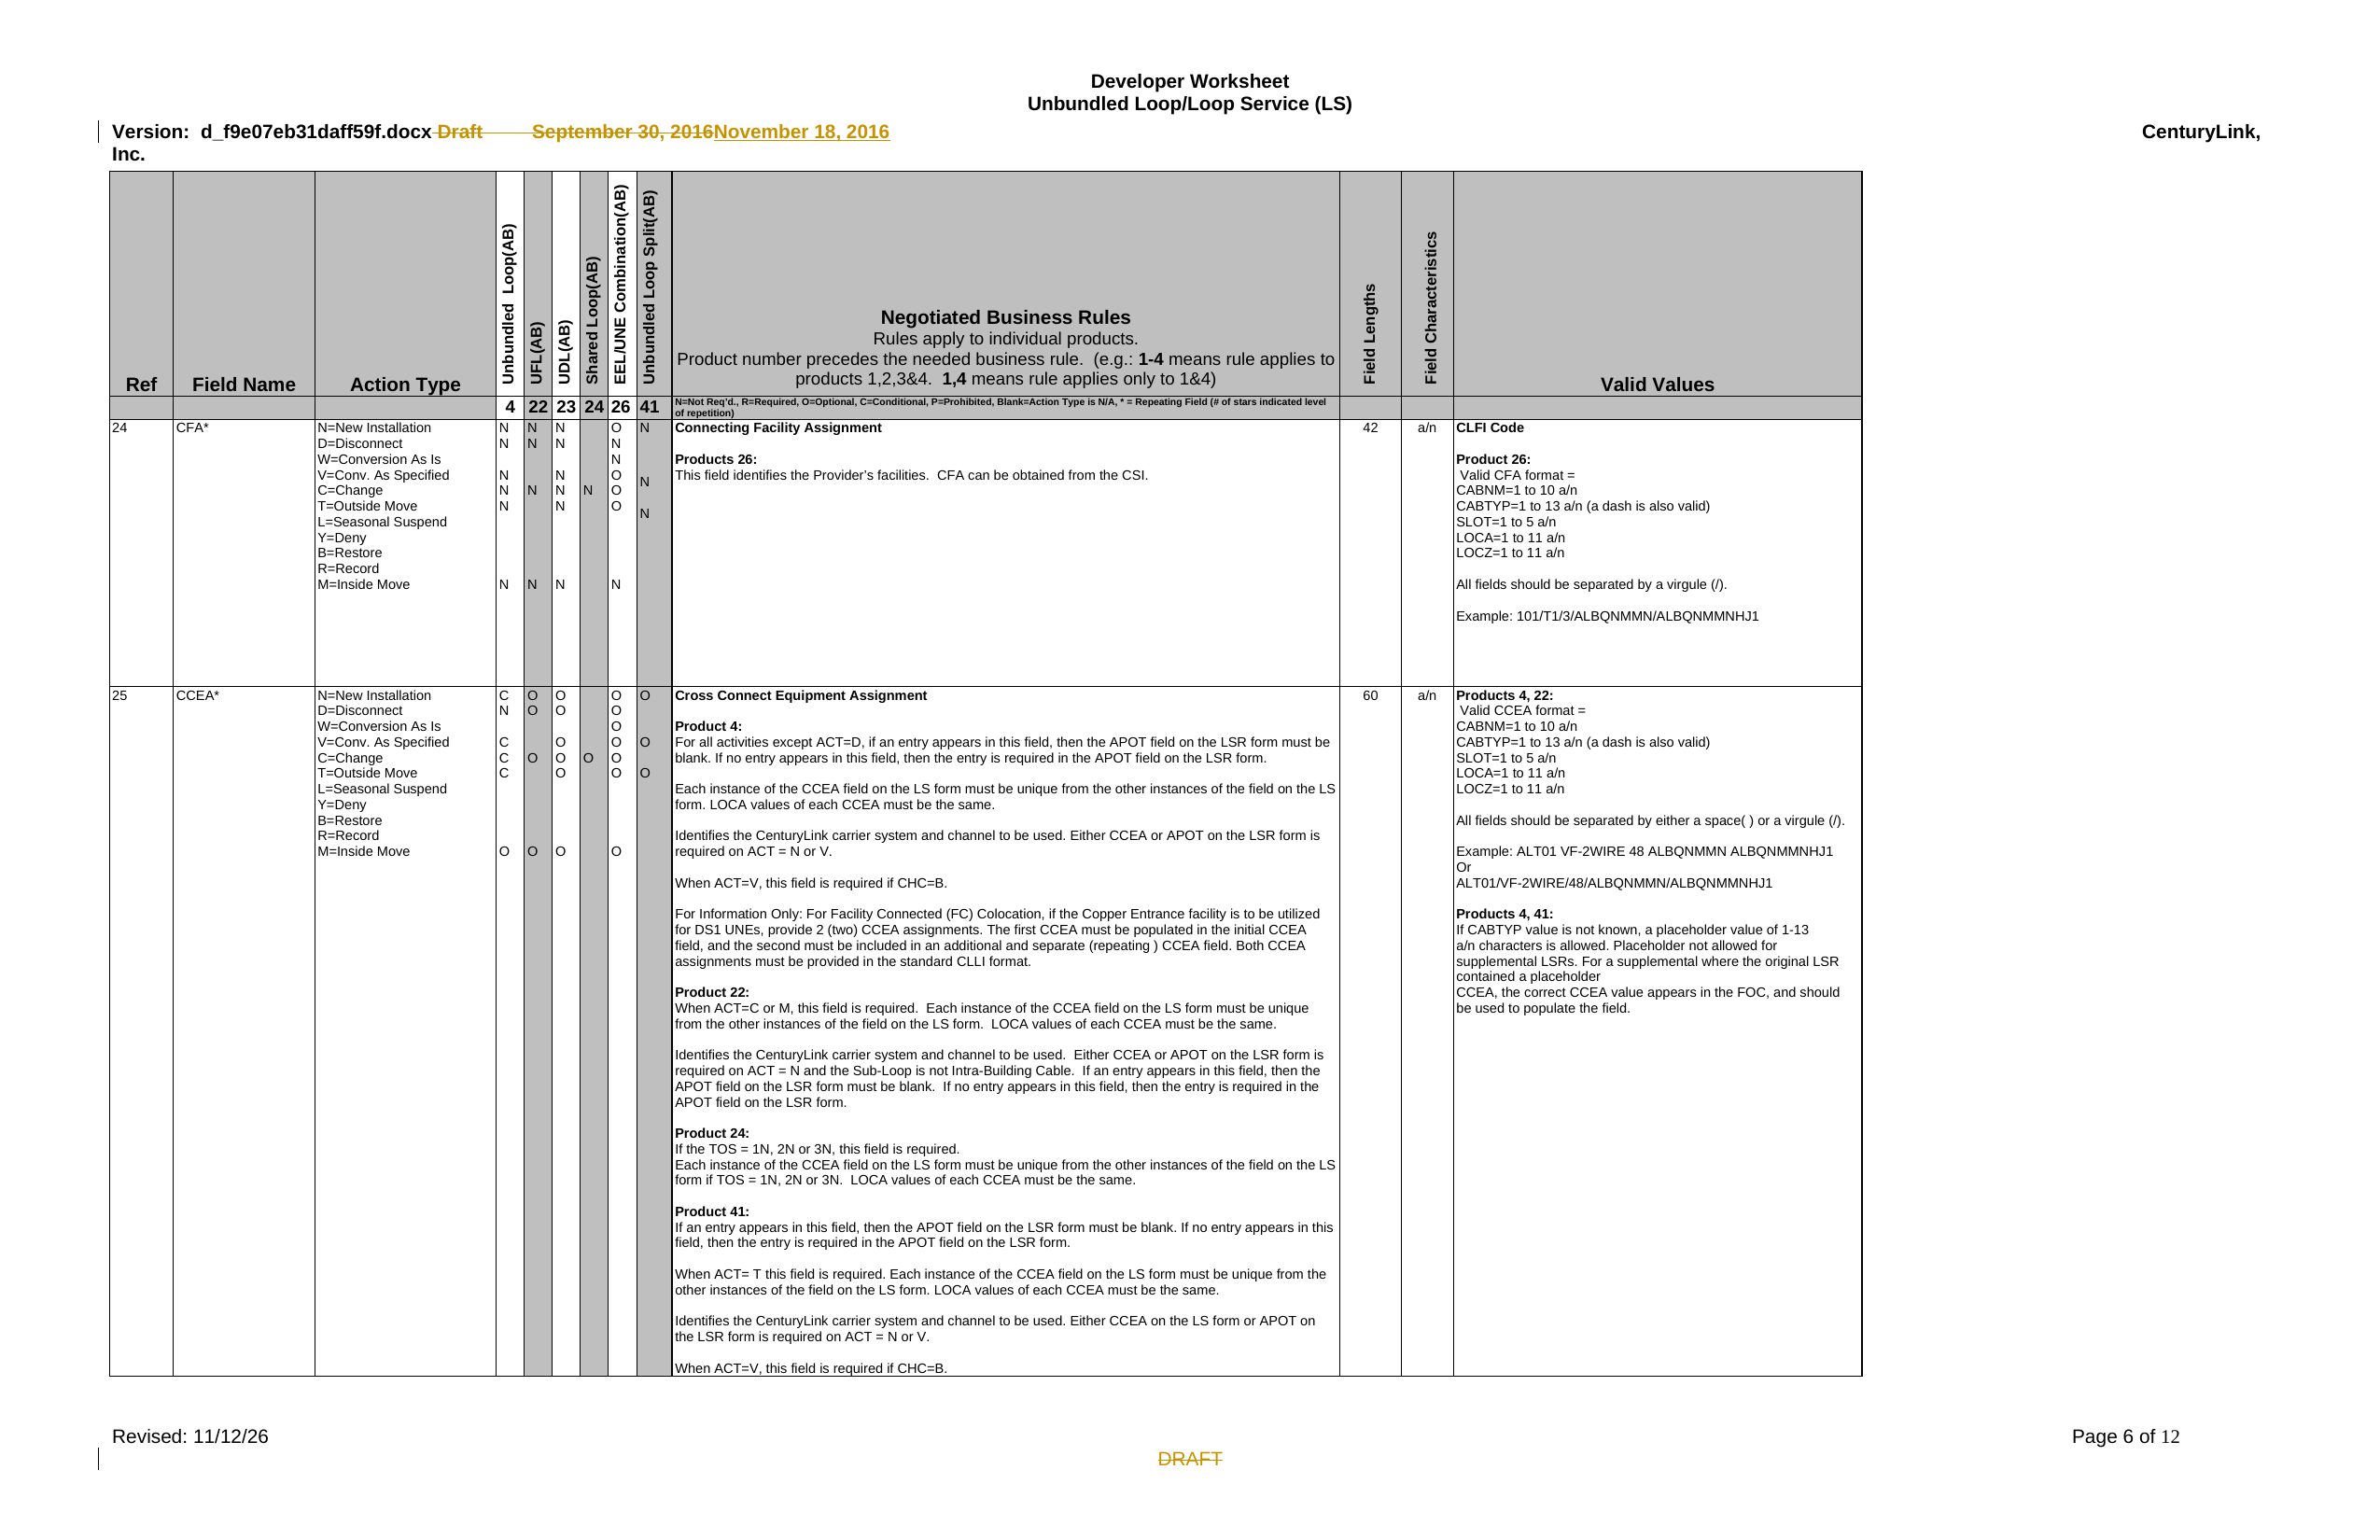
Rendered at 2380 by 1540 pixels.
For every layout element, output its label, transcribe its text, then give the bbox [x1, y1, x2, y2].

table_cell Connecting Facility Assignment Products 26: This field identifies the Provider’s facilities. CFA can be obtained from the CSI. [673, 420, 1339, 686]
table_cell [174, 397, 315, 419]
table_cell CCEA* [174, 687, 315, 1376]
table_cell 24 [110, 420, 173, 686]
table_cell Cross Connect Equipment Assignment Product 4: For all activities except ACT=D, if an entry appears in this field, then the APOT field on the LSR form must be blank. If no entry appears in this field, then the entry is required in the APOT field on the LSR form. Each instance of the CCEA field on the LS form must be unique from the other instances of the field on the LS form. LOCA values of each CCEA must be the same. Identifies the CenturyLink carrier system and channel to be used. Either CCEA or APOT on the LSR form is required on ACT = N or V. When ACT=V, this field is required if CHC=B. For Information Only: For Facility Connected (FC) Colocation, if the Copper Entrance facility is to be utilized for DS1 UNEs, provide 2 (two) CCEA assignments. The first CCEA must be populated in the initial CCEA field, and the second must be included in an additional and separate (repeating ) CCEA field. Both CCEA assignments must be provided in the standard CLLI format. Product 22: When ACT=C or M, this field is required. Each instance of the CCEA field on the LS form must be unique from the other instances of the field on the LS form. LOCA values of each CCEA must be the same. Identifies the CenturyLink carrier system and channel to be used. Either CCEA or APOT on the LSR form is required on ACT = N and the Sub-Loop is not Intra-Building Cable. If an entry appears in this field, then the APOT field on the LSR form must be blank. If no entry appears in this field, then the entry is required in the APOT field on the LSR form. Product 24: If the TOS = 1N, 2N or 3N, this field is required. Each instance of the CCEA field on the LS form must be unique from the other instances of the field on the LS form if TOS = 1N, 2N or 3N. LOCA values of each CCEA must be the same. Product 41: If an entry appears in this field, then the APOT field on the LSR form must be blank. If no entry appears in this field, then the entry is required in the APOT field on the LSR form. When ACT= T this field is required. Each instance of the CCEA field on the LS form must be unique from the other instances of the field on the LS form. LOCA values of each CCEA must be the same. Identifies the CenturyLink carrier system and channel to be used. Either CCEA on the LS form or APOT on the LSR form is required on ACT = N or V. When ACT=V, this field is required if CHC=B. [673, 687, 1339, 1376]
table_cell N [581, 420, 608, 686]
table_cell O O O O O O O [609, 687, 637, 1376]
table_cell Products 4, 22: Valid CCEA format = CABNM=1 to 10 a/n CABTYP=1 to 13 a/n (a dash is also valid) SLOT=1 to 5 a/n LOCA=1 to 11 a/n LOCZ=1 to 11 a/n All fields should be separated by either a space( ) or a virgule (/). Example: ALT01 VF-2WIRE 48 ALBQNMMN ALBQNMMNHJ1 Or ALT01/VF-2WIRE/48/ALBQNMMN/ALBQNMMNHJ1 Products 4, 41: If CABTYP value is not known, a placeholder value of 1-13 a/n characters is allowed. Placeholder not allowed for supplemental LSRs. For a supplemental where the original LSR contained a placeholder CCEA, the correct CCEA value appears in the FOC, and should be used to populate the field. [1454, 687, 1861, 1376]
table_cell [1454, 397, 1861, 419]
table_header Unbundled Loop(AB) [497, 172, 524, 396]
table_header Negotiated Business Rules Rules apply to individual products. Product number precedes the needed business rule. (e.g.: 1-4 means rule applies to products 1,2,3&4. 1,4 means rule applies only to 1&4) [673, 172, 1339, 396]
table_cell CFA* [174, 420, 315, 686]
table_cell 41 [637, 397, 671, 419]
table_cell 26 [609, 397, 637, 419]
table_cell O N N O O O N [609, 420, 637, 686]
table_cell O O O O O O [553, 687, 580, 1376]
table_header Ref [110, 172, 173, 396]
table_cell 60 [1340, 687, 1401, 1376]
table_cell N N N N N N [497, 420, 524, 686]
table_cell CLFI Code Product 26: Valid CFA format = CABNM=1 to 10 a/n CABTYP=1 to 13 a/n (a dash is also valid) SLOT=1 to 5 a/n LOCA=1 to 11 a/n LOCZ=1 to 11 a/n All fields should be separated by a virgule (/). Example: 101/T1/3/ALBQNMMN/ALBQNMMNHJ1 [1454, 420, 1861, 686]
table_cell 42 [1340, 420, 1401, 686]
table_header Field Lengths [1340, 172, 1401, 396]
table_cell 23 [553, 397, 580, 419]
table_cell a/n [1402, 420, 1453, 686]
table_cell 4 [497, 397, 524, 419]
table_header Unbundled Loop Split(AB) [637, 172, 671, 396]
table_cell [1402, 397, 1453, 419]
table_cell N N N N [525, 420, 552, 686]
table_cell N N N [637, 420, 671, 686]
table_header Shared Loop(AB) [581, 172, 608, 396]
table_header Valid Values [1454, 172, 1861, 396]
table_cell 25 [110, 687, 173, 1376]
table_cell C N C C C O [497, 687, 524, 1376]
table_cell [1340, 397, 1401, 419]
table_header Action Type [315, 172, 496, 396]
table_header UDL(AB) [553, 172, 580, 396]
table_cell O [581, 687, 608, 1376]
table_cell 22 [525, 397, 552, 419]
table_cell 24 [581, 397, 608, 419]
table_cell N N N N N N [553, 420, 580, 686]
table_cell [110, 397, 173, 419]
table_cell a/n [1402, 687, 1453, 1376]
table_cell [315, 397, 496, 419]
table_header UFL(AB) [525, 172, 552, 396]
table_cell O O O O [525, 687, 552, 1376]
table_cell O O O [637, 687, 671, 1376]
table_cell N=Not Req’d., R=Required, O=Optional, C=Conditional, P=Prohibited, Blank=Action Type is N/A, * = Repeating Field (# of stars indicated level of repetition) [673, 397, 1339, 419]
table_header Field Name [174, 172, 315, 396]
table_header Field Characteristics [1402, 172, 1453, 396]
table_header EEL/UNE Combination(AB) [609, 172, 637, 396]
